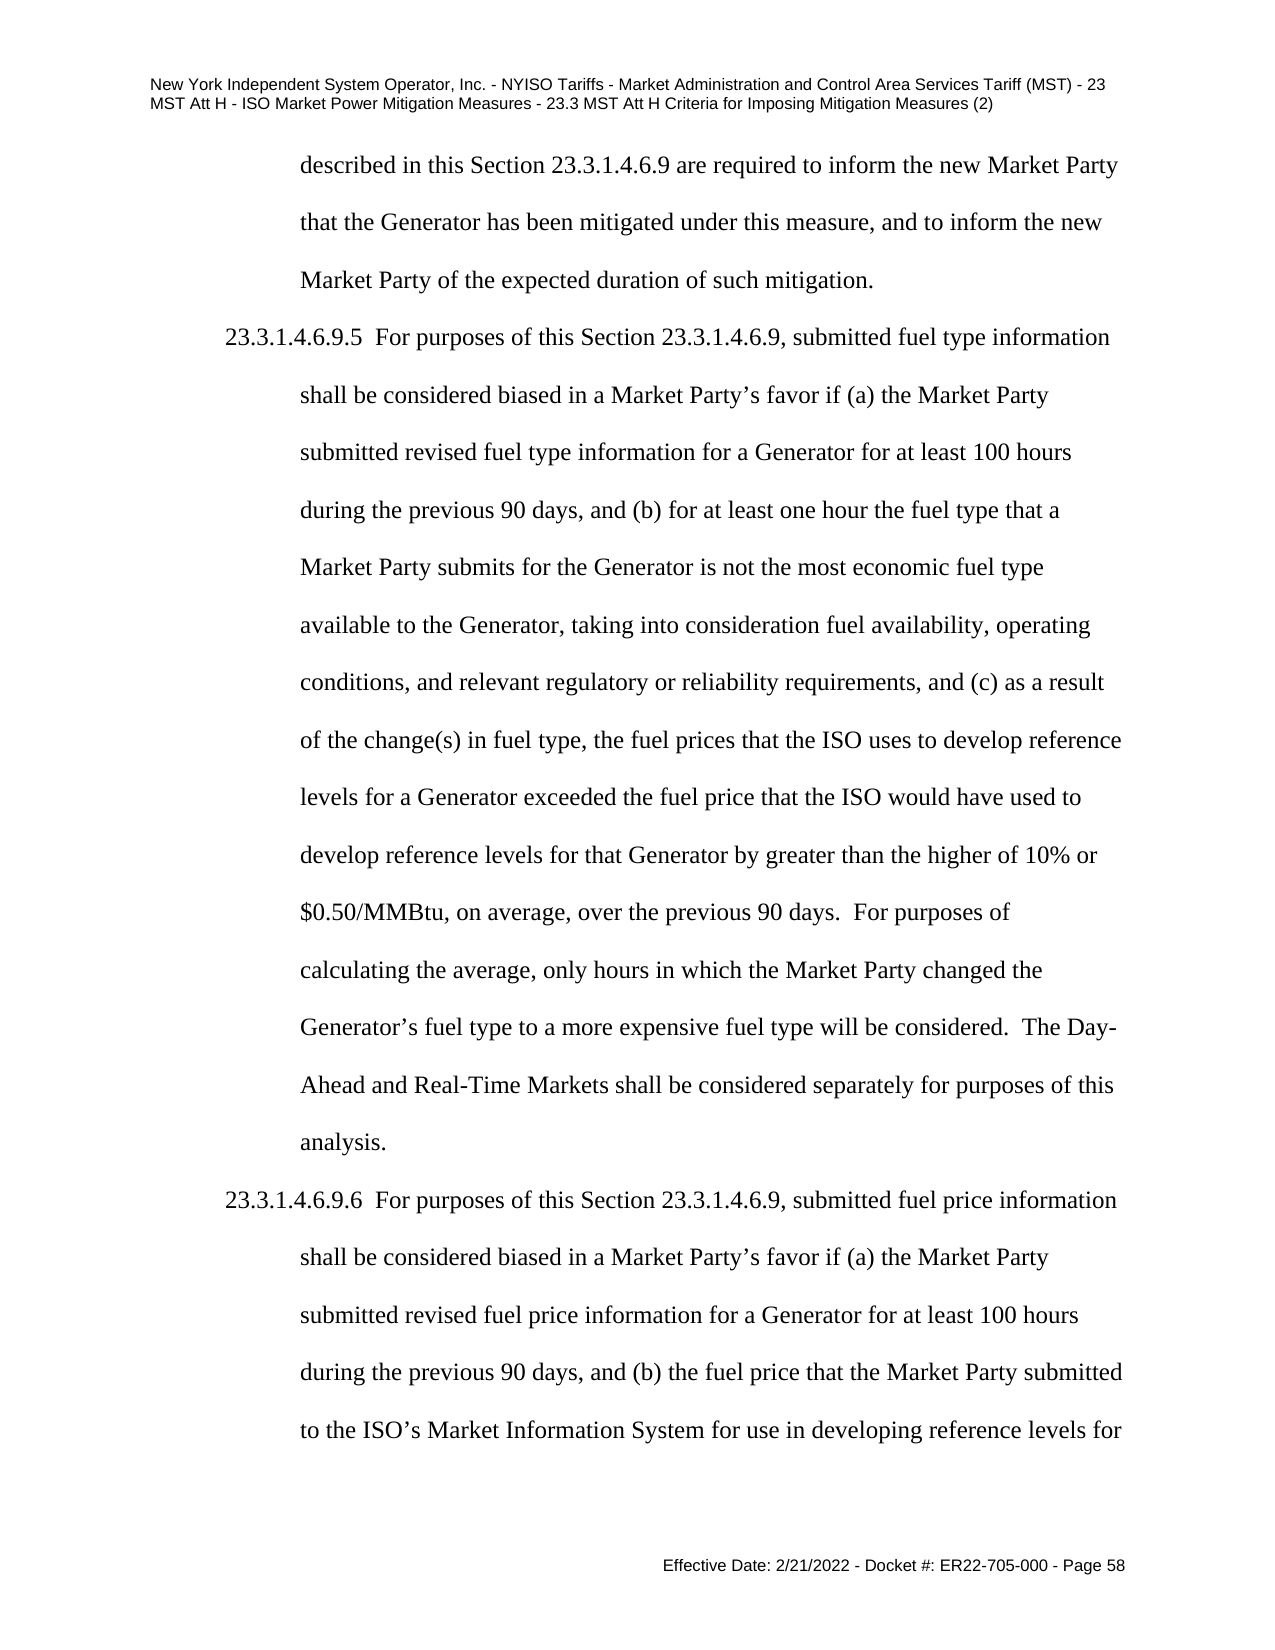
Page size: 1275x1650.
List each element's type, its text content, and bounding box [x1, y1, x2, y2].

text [225, 1185, 1125, 1444]
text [225, 150, 1125, 294]
text 23.3.1.4.6.9.5 For purposes of this Section 23.3.1.4.6.9, submitted fuel type information shall be considered biased in a Market Party’s favor if (a) the Market Party submitted revised fuel type information for a Generator for at least 100 hours during the previous 90 days, and (b) for at least one hour the fuel type that a Market Party submits for the Generator is not the most economic fuel type available to the Generator, taking into consideration fuel availability, operating conditions, and relevant regulatory or reliability requirements, and (c) as a result of the change(s) in fuel type, the fuel prices that the ISO uses to develop reference levels for a Generator exceeded the fuel price that the ISO would have used to develop reference levels for that Generator by greater than the higher of 10% or $0.50/MMBtu, on average, over the previous 90 days. For purposes of calculating the average, only hours in which the Market Party changed the Generator’s fuel type to a more expensive fuel type will be considered. The Day-Ahead and Real-Time Markets shall be considered separately for purposes of this analysis. [225, 322, 1125, 1156]
